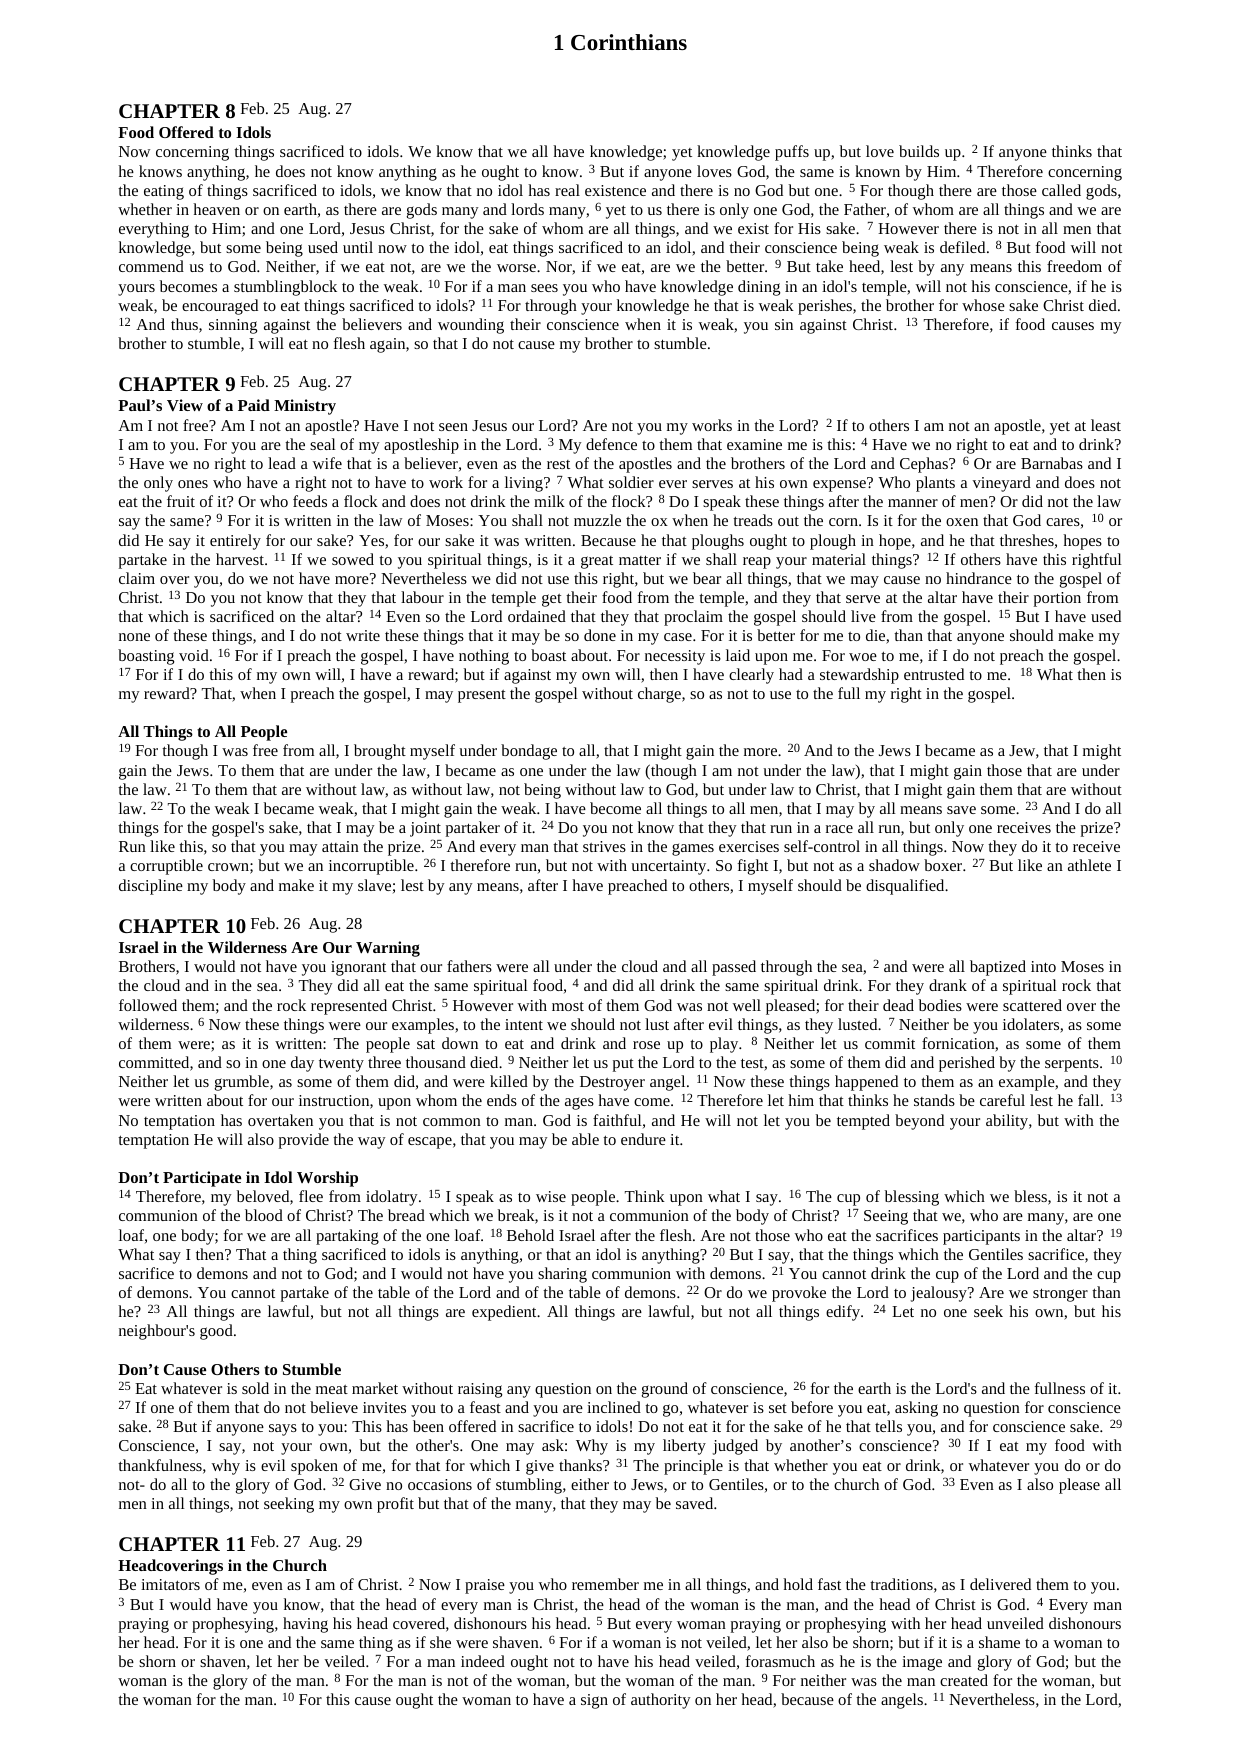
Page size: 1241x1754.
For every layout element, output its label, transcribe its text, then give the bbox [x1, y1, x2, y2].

text 25 Eat whatever is sold in the meat market without raising any question on the ground of conscience, 26 for the earth is the Lord's and the fullness of it. 27 If one of them that do not believe invites you to a feast and you are inclined to go, whatever is set before you eat, asking no question for conscience sake. 28 But if anyone says to you: This has been offered in sacrifice to idols! Do not eat it for the sake of he that tells you, and for conscience sake. 29 Conscience, I say, not your own, but the other's. One may ask: Why is my liberty judged by another’s conscience? 30 If I eat my food with thankfulness, why is evil spoken of me, for that for which I give thanks? 31 The principle is that whether you eat or drink, or whatever you do or do not- do all to the glory of God. 32 Give no occasions of stumbling, either to Jews, or to Gentiles, or to the church of God. 33 Even as I also please all men in all things, not seeking my own profit but that of the many, that they may be saved. [118, 1379, 1122, 1513]
text Am I not free? Am I not an apostle? Have I not seen Jesus our Lord? Are not you my works in the Lord? 2 If to others I am not an apostle, yet at least I am to you. For you are the seal of my apostleship in the Lord. 3 My defence to them that examine me is this: 4 Have we no right to eat and to drink? 5 Have we no right to lead a wife that is a believer, even as the rest of the apostles and the brothers of the Lord and Cephas? 6 Or are Barnabas and I the only ones who have a right not to have to work for a living? 7 What soldier ever serves at his own expense? Who plants a vineyard and does not eat the fruit of it? Or who feeds a flock and does not drink the milk of the flock? 8 Do I speak these things after the manner of men? Or did not the law say the same? 9 For it is written in the law of Moses: You shall not muzzle the ox when he treads out the corn. Is it for the oxen that God cares, 10 or did He say it entirely for our sake? Yes, for our sake it was written. Because he that ploughs ought to plough in hope, and he that threshes, hopes to partake in the harvest. 11 If we sowed to you spiritual things, is it a great matter if we shall reap your material things? 12 If others have this rightful claim over you, do we not have more? Nevertheless we did not use this right, but we bear all things, that we may cause no hindrance to the gospel of Christ. 13 Do you not know that they that labour in the temple get their food from the temple, and they that serve at the altar have their portion from that which is sacrificed on the altar? 14 Even so the Lord ordained that they that proclaim the gospel should live from the gospel. 15 But I have used none of these things, and I do not write these things that it may be so done in my case. For it is better for me to die, than that anyone should make my boasting void. 16 For if I preach the gospel, I have nothing to boast about. For necessity is laid upon me. For woe to me, if I do not preach the gospel. 17 For if I do this of my own will, I have a reward; but if against my own will, then I have clearly had a stewardship entrusted to me. 18 What then is my reward? That, when I preach the gospel, I may present the gospel without charge, so as not to use to the full my right in the gospel. [118, 415, 1122, 703]
text Paul’s View of a Paid Ministry [118, 396, 1122, 415]
text Brothers, I would not have you ignorant that our fathers were all under the cloud and all passed through the sea, 2 and were all baptized into Moses in the cloud and in the sea. 3 They did all eat the same spiritual food, 4 and did all drink the same spiritual drink. For they drank of a spiritual rock that followed them; and the rock represented Christ. 5 However with most of them God was not well pleased; for their dead bodies were scattered over the wilderness. 6 Now these things were our examples, to the intent we should not lust after evil things, as they lusted. 7 Neither be you idolaters, as some of them were; as it is written: The people sat down to eat and drink and rose up to play. 8 Neither let us commit fornication, as some of them committed, and so in one day twenty three thousand died. 9 Neither let us put the Lord to the test, as some of them did and perished by the serpents. 10 Neither let us grumble, as some of them did, and were killed by the Destroyer angel. 11 Now these things happened to them as an example, and they were written about for our instruction, upon whom the ends of the ages have come. 12 Therefore let him that thinks he stands be careful lest he fall. 13 No temptation has overtaken you that is not common to man. God is faithful, and He will not let you be tempted beyond your ability, but with the temptation He will also provide the way of escape, that you may be able to endure it. [118, 957, 1122, 1149]
text CHAPTER 10 Feb. 26 Aug. 28 [118, 894, 1122, 938]
text Don’t Participate in Idol Worship [118, 1168, 1122, 1187]
text CHAPTER 11 Feb. 27 Aug. 29 [118, 1513, 1122, 1556]
text Now concerning things sacrificed to idols. We know that we all have knowledge; yet knowledge puffs up, but love builds up. 2 If anyone thinks that he knows anything, he does not know anything as he ought to know. 3 But if anyone loves God, the same is known by Him. 4 Therefore concerning the eating of things sacrificed to idols, we know that no idol has real existence and there is no God but one. 5 For though there are those called gods, whether in heaven or on earth, as there are gods many and lords many, 6 yet to us there is only one God, the Father, of whom are all things and we are everything to Him; and one Lord, Jesus Christ, for the sake of whom are all things, and we exist for His sake. 7 However there is not in all men that knowledge, but some being used until now to the idol, eat things sacrificed to an idol, and their conscience being weak is defiled. 8 But food will not commend us to God. Neither, if we eat not, are we the worse. Nor, if we eat, are we the better. 9 But take heed, lest by any means this freedom of yours becomes a stumblingblock to the weak. 10 For if a man sees you who have knowledge dining in an idol's temple, will not his conscience, if he is weak, be encouraged to eat things sacrificed to idols? 11 For through your knowledge he that is weak perishes, the brother for whose sake Christ died. 12 And thus, sinning against the believers and wounding their conscience when it is weak, you sin against Christ. 13 Therefore, if food causes my brother to stumble, I will eat no flesh again, so that I do not cause my brother to stumble. [118, 142, 1122, 353]
text CHAPTER 8 Feb. 25 Aug. 27 [118, 80, 1122, 123]
text Food Offered to Idols [118, 123, 1122, 142]
text 14 Therefore, my beloved, flee from idolatry. 15 I speak as to wise people. Think upon what I say. 16 The cup of blessing which we bless, is it not a communion of the blood of Christ? The bread which we break, is it not a communion of the body of Christ? 17 Seeing that we, who are many, are one loaf, one body; for we are all partaking of the one loaf. 18 Behold Israel after the flesh. Are not those who eat the sacrifices participants in the altar? 19 What say I then? That a thing sacrificed to idols is anything, or that an idol is anything? 20 But I say, that the things which the Gentiles sacrifice, they sacrifice to demons and not to God; and I would not have you sharing communion with demons. 21 You cannot drink the cup of the Lord and the cup of demons. You cannot partake of the table of the Lord and of the table of demons. 22 Or do we provoke the Lord to jealousy? Are we stronger than he? 23 All things are lawful, but not all things are expedient. All things are lawful, but not all things edify. 24 Let no one seek his own, but his neighbour's good. [118, 1187, 1122, 1340]
text Headcoverings in the Church [118, 1556, 1122, 1575]
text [118, 1575, 1122, 1709]
text Don’t Cause Others to Stumble [118, 1359, 1122, 1379]
text CHAPTER 9 Feb. 25 Aug. 27 [118, 353, 1122, 396]
text Israel in the Wilderness Are Our Warning [118, 938, 1122, 957]
text All Things to All People [118, 722, 1122, 741]
text 19 For though I was free from all, I brought myself under bondage to all, that I might gain the more. 20 And to the Jews I became as a Jew, that I might gain the Jews. To them that are under the law, I became as one under the law (though I am not under the law), that I might gain those that are under the law. 21 To them that are without law, as without law, not being without law to God, but under law to Christ, that I might gain them that are without law. 22 To the weak I became weak, that I might gain the weak. I have become all things to all men, that I may by all means save some. 23 And I do all things for the gospel's sake, that I may be a joint partaker of it. 24 Do you not know that they that run in a race all run, but only one receives the prize? Run like this, so that you may attain the prize. 25 And every man that strives in the games exercises self-control in all things. Now they do it to receive a corruptible crown; but we an incorruptible. 26 I therefore run, but not with uncertainty. So fight I, but not as a shadow boxer. 27 But like an athlete I discipline my body and make it my slave; lest by any means, after I have preached to others, I myself should be disqualified. [118, 741, 1122, 894]
